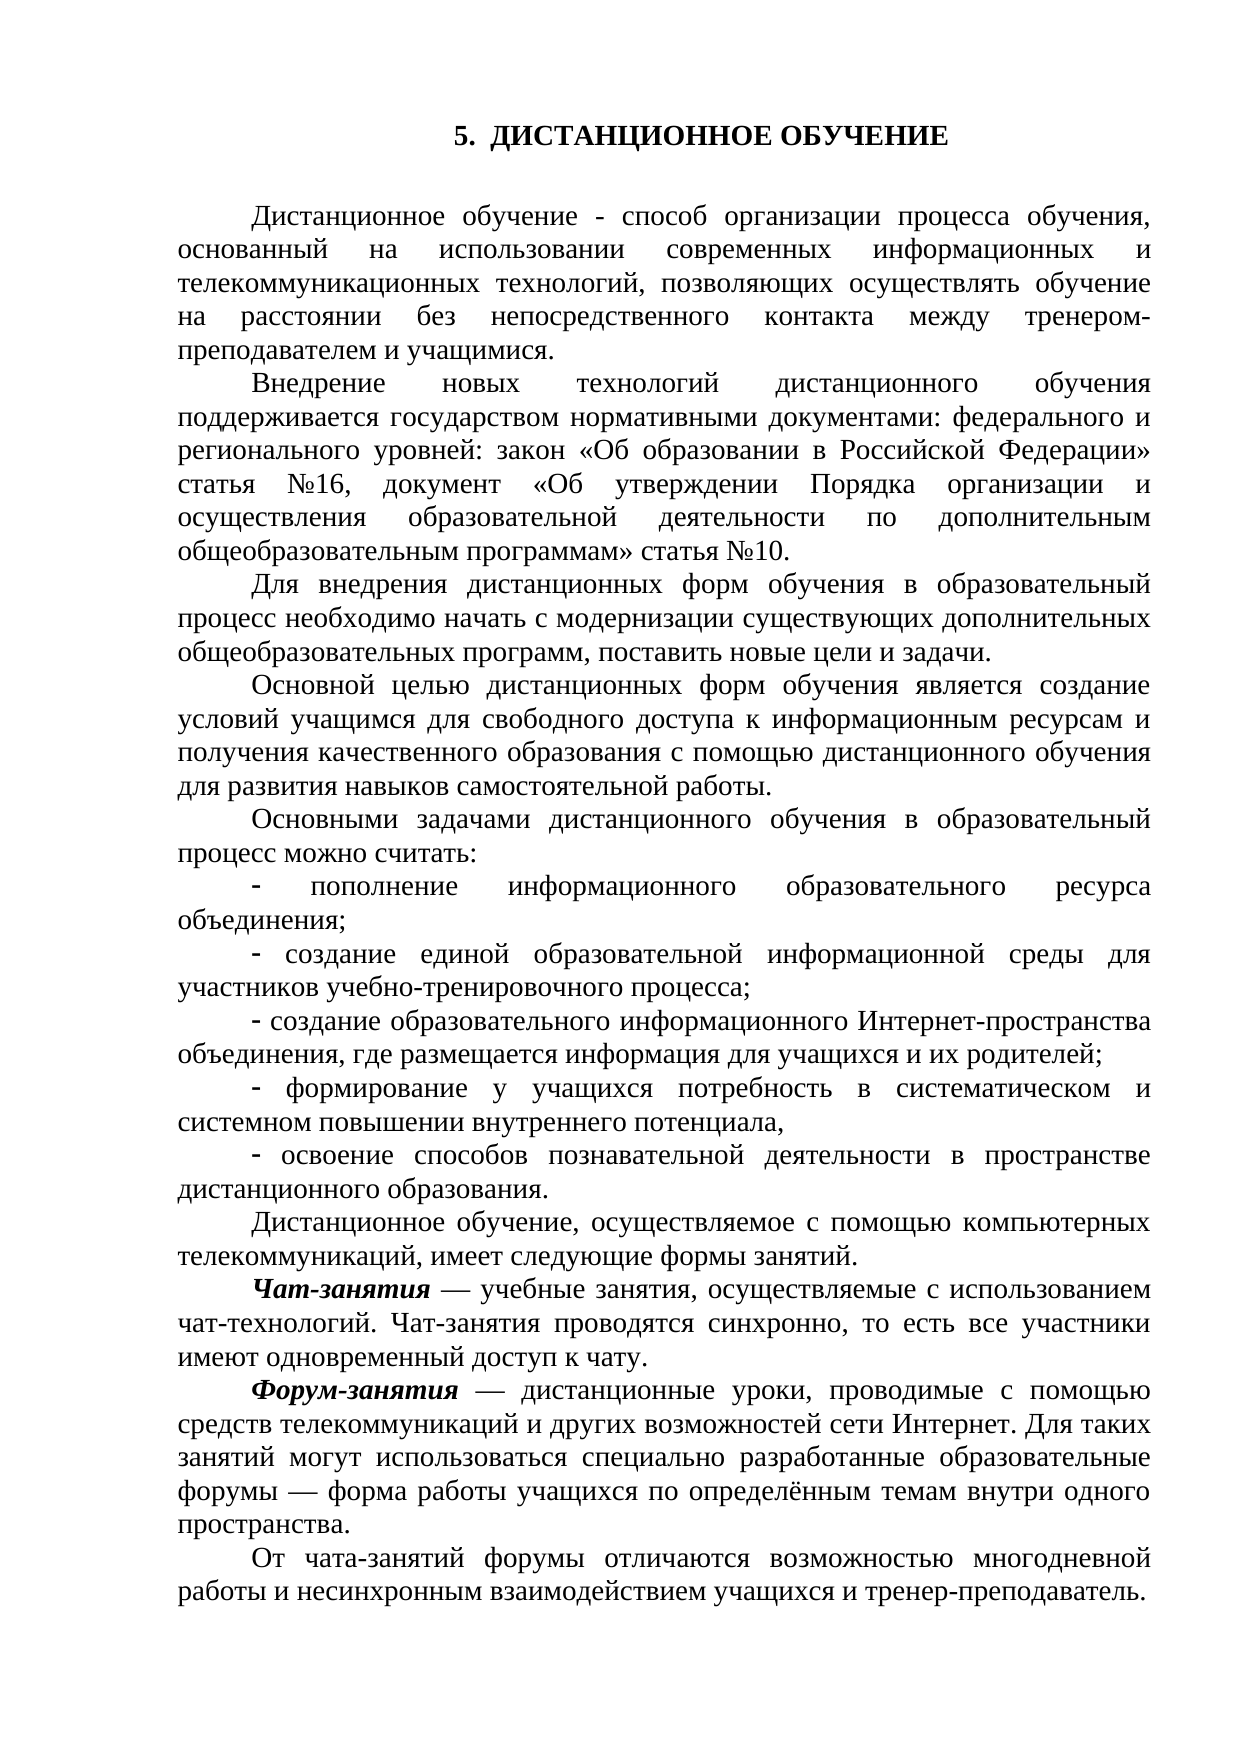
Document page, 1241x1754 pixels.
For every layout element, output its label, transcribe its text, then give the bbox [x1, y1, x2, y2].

subtitle 5. ДИСТАНЦИОННОЕ ОБУЧЕНИЕ [177, 118, 1152, 185]
text пополнение информационного образовательного ресурса объединения; [177, 868, 1152, 936]
text Для внедрения дистанционных форм обучения в образовательный процесс необходимо начать с модернизации существующих дополнительных общеобразовательных программ, поставить новые цели и задачи. [177, 567, 1152, 667]
text От чата-занятий форумы отличаются возможностью многодневной работы и несинхронным взаимодействием учащихся и тренер-преподаватель. [177, 1540, 1152, 1607]
text Чат-занятия — учебные занятия, осуществляемые с использованием чат-технологий. Чат-занятия проводятся синхронно, то есть все участники имеют одновременный доступ к чату. [177, 1272, 1152, 1372]
text Внедрение новых технологий дистанционного обучения поддерживается государством нормативными документами: федерального и регионального уровней: закон «Об образовании в Российской Федерации» статья №16, документ «Об утверждении Порядка организации и осуществления образовательной деятельности по дополнительным общеобразовательным программам» статья №10. [177, 365, 1152, 567]
text создание единой образовательной информационной среды для участников учебно-тренировочного процесса; [177, 936, 1152, 1003]
text Основными задачами дистанционного обучения в образовательный процесс можно считать: [177, 801, 1152, 868]
text Форум-занятия — дистанционные уроки, проводимые с помощью средств телекоммуникаций и других возможностей сети Интернет. Для таких занятий могут использоваться специально разработанные образовательные форумы — форма работы учащихся по определённым темам внутри одного пространства. [177, 1372, 1152, 1540]
text Дистанционное обучение - способ организации процесса обучения, основанный на использовании современных информационных и телекоммуникационных технологий, позволяющих осуществлять обучение на расстоянии без непосредственного контакта между тренером-преподавателем и учащимися. [177, 198, 1152, 365]
text освоение способов познавательной деятельности в пространстве дистанционного образования. [177, 1137, 1152, 1204]
text создание образовательного информационного Интернет-пространства объединения, где размещается информация для учащихся и их родителей; [177, 1003, 1152, 1070]
text Дистанционное обучение, осуществляемое с помощью компьютерных телекоммуникаций, имеет следующие формы занятий. [177, 1204, 1152, 1272]
text формирование у учащихся потребность в систематическом и системном повышении внутреннего потенциала, [177, 1070, 1152, 1137]
text Основной целью дистанционных форм обучения является создание условий учащимся для свободного доступа к информационным ресурсам и получения качественного образования с помощью дистанционного обучения для развития навыков самостоятельной работы. [177, 667, 1152, 801]
